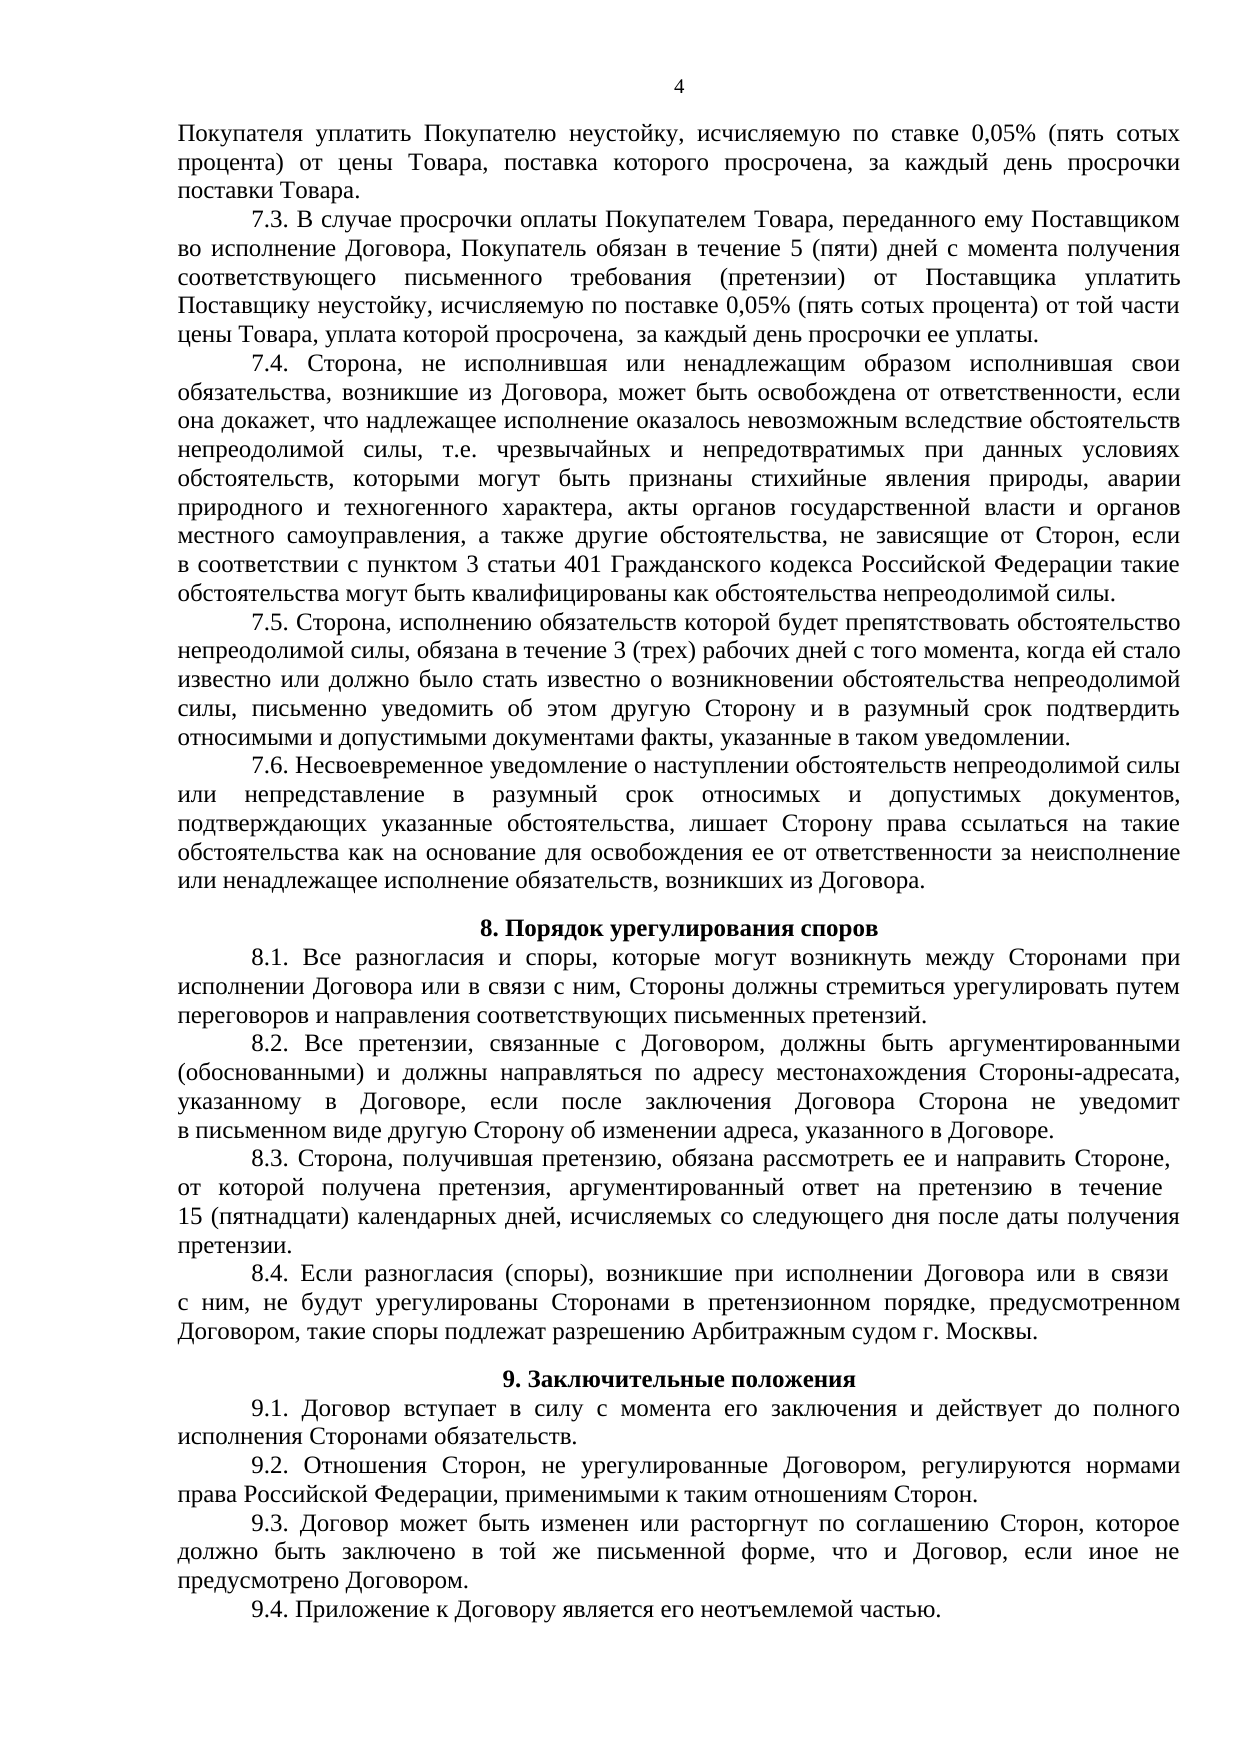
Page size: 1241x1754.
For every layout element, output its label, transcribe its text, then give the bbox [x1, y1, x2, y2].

text 8.2. Все претензии, связанные с Договором, должны быть аргументированными (обоснованными) и должны направляться по адресу местонахождения Стороны-адресата, указанному в Договоре, если после заключения Договора Сторона не уведомит в письменном виде другую Сторону об изменении адреса, указанного в Договоре. [177, 1028, 1181, 1143]
text 7.3. В случае просрочки оплаты Покупателем Товара, переданного ему Поставщиком во исполнение Договора, Покупатель обязан в течение 5 (пяти) дней с момента получения соответствующего письменного требования (претензии) от Поставщика уплатить Поставщику неустойку, исчисляемую по поставке 0,05% (пять сотых процента) от той части цены Товара, уплата которой просрочена, за каждый день просрочки ее уплаты. [177, 204, 1181, 348]
text 7.5. Сторона, исполнению обязательств которой будет препятствовать обстоятельство непреодолимой силы, обязана в течение 3 (трех) рабочих дней с того момента, когда ей стало известно или должно было стать известно о возникновении обстоятельства непреодолимой силы, письменно уведомить об этом другую Сторону и в разумный срок подтвердить относимыми и допустимыми документами факты, указанные в таком уведомлении. [177, 607, 1181, 751]
text 8. Порядок урегулирования споров [177, 913, 1181, 942]
text 9. Заключительные положения [177, 1364, 1181, 1393]
text 7.4. Сторона, не исполнившая или ненадлежащим образом исполнившая свои обязательства, возникшие из Договора, может быть освобождена от ответственности, если она докажет, что надлежащее исполнение оказалось невозможным вследствие обстоятельств непреодолимой силы, т.е. чрезвычайных и непредотвратимых при данных условиях обстоятельств, которыми могут быть признаны стихийные явления природы, аварии природного и техногенного характера, акты органов государственной власти и органов местного самоуправления, а также другие обстоятельства, не зависящие от Сторон, если в соответствии с пунктом 3 статьи 401 Гражданского кодекса Российской Федерации такие обстоятельства могут быть квалифицированы как обстоятельства непреодолимой силы. [177, 348, 1181, 607]
text 8.1. Все разногласия и споры, которые могут возникнуть между Сторонами при исполнении Договора или в связи с ним, Стороны должны стремиться урегулировать путем переговоров и направления соответствующих письменных претензий. [177, 942, 1181, 1028]
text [177, 118, 1181, 204]
text 9.1. Договор вступает в силу с момента его заключения и действует до полного исполнения Сторонами обязательств. [177, 1393, 1181, 1450]
text 8.3. Сторона, получившая претензию, обязана рассмотреть ее и направить Стороне, от которой получена претензия, аргументированный ответ на претензию в течение 15 (пятнадцати) календарных дней, исчисляемых со следующего дня после даты получения претензии. [177, 1143, 1181, 1258]
text 9.3. Договор может быть изменен или расторгнут по соглашению Сторон, которое должно быть заключено в той же письменной форме, что и Договор, если иное не предусмотрено Договором. [177, 1508, 1181, 1594]
text 9.2. Отношения Сторон, не урегулированные Договором, регулируются нормами права Российской Федерации, применимыми к таким отношениям Сторон. [177, 1450, 1181, 1508]
text 8.4. Если разногласия (споры), возникшие при исполнении Договора или в связи с ним, не будут урегулированы Сторонами в претензионном порядке, предусмотренном Договором, такие споры подлежат разрешению Арбитражным судом г. Москвы. [177, 1258, 1181, 1345]
text 9.4. Приложение к Договору является его неотъемлемой частью. [177, 1594, 1181, 1623]
text 7.6. Несвоевременное уведомление о наступлении обстоятельств непреодолимой силы или непредставление в разумный срок относимых и допустимых документов, подтверждающих указанные обстоятельства, лишает Сторону права ссылаться на такие обстоятельства как на основание для освобождения ее от ответственности за неисполнение или ненадлежащее исполнение обязательств, возникших из Договора. [177, 751, 1181, 894]
